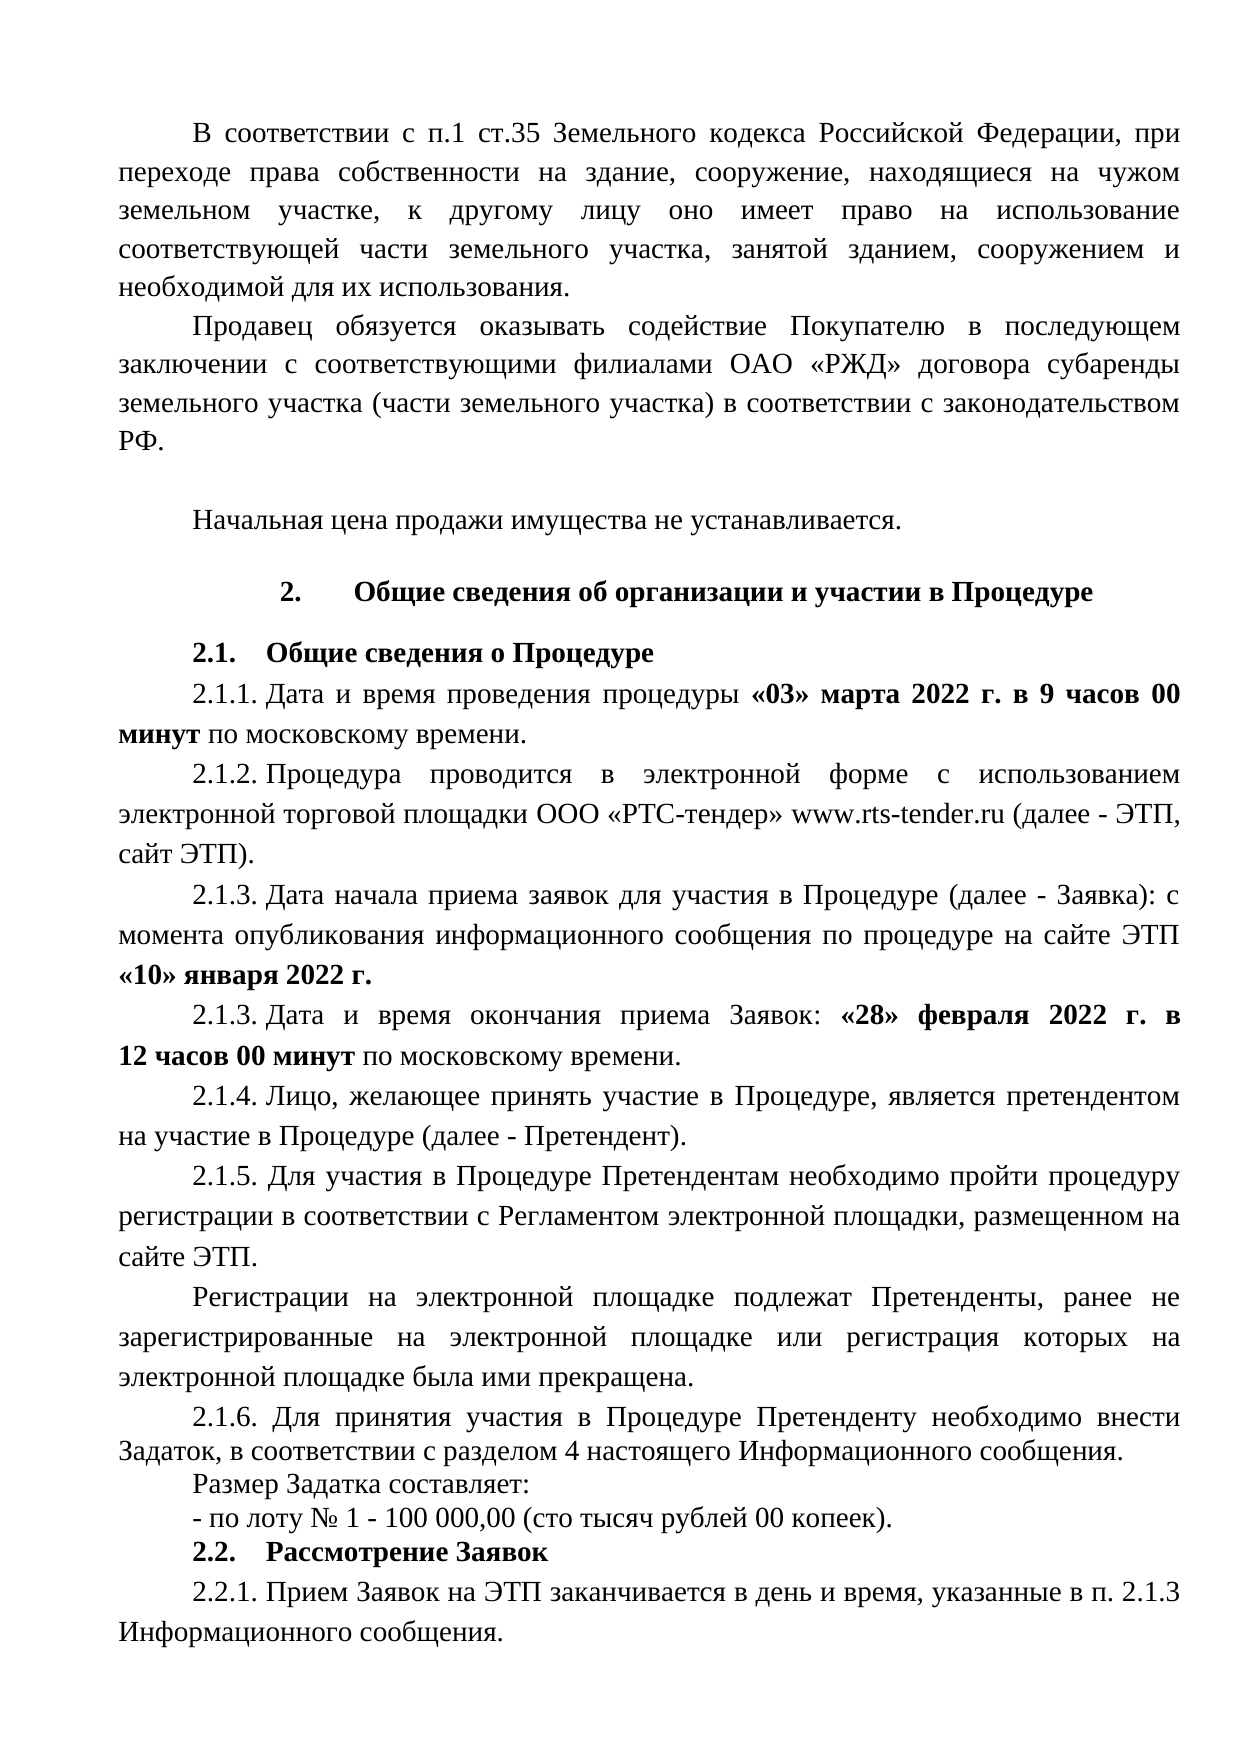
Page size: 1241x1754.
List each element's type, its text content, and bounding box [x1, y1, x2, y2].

text 2.1.6. Для принятия участия в Процедуре Претенденту необходимо внести Задаток, в соответствии с разделом 4 настоящего Информационного сообщения. [118, 1399, 1181, 1467]
list Общие сведения об организации и участии в Процедуре [118, 574, 1181, 608]
list Процедура проводится в электронной форме с использованием электронной торговой площадки ООО «РТС-тендер» www.rts-tender.ru (далее - ЭТП, сайт ЭТП). [118, 756, 1181, 870]
text 2.1.4. Лицо, желающее принять участие в Процедуре, является претендентом на участие в Процедуре (далее - Претендент). [118, 1078, 1181, 1152]
text Продавец обязуется оказывать содействие Покупателю в последующем заключении с соответствующими филиалами ОАО «РЖД» договора субаренды земельного участка (части земельного участка) в соответствии с законодательством РФ. [118, 308, 1181, 457]
list Дата и время проведения процедуры «03» марта 2022 г. в 9 часов 00 минут по московскому времени. [118, 676, 1181, 749]
list Дата начала приема заявок для участия в Процедуре (далее - Заявка): с момента опубликования информационного сообщения по процедуре на сайте ЭТП «10» января 2022 г. [118, 877, 1181, 991]
text - по лоту № 1 - 100 000,00 (сто тысяч рублей 00 копеек). [118, 1500, 1181, 1534]
text Регистрации на электронной площадке подлежат Претенденты, ранее не зарегистрированные на электронной площадке или регистрация которых на электронной площадке была ими прекращена. [118, 1279, 1181, 1393]
list Рассмотрение Заявок [118, 1534, 1181, 1567]
list Прием Заявок на ЭТП заканчивается в день и время, указанные в п. 2.1.3 Информационного сообщения. [118, 1574, 1181, 1648]
list Общие сведения о Процедуре [118, 636, 1181, 669]
text Начальная цена продажи имущества не устанавливается. [118, 499, 1181, 537]
text 2.1.5. Для участия в Процедуре Претендентам необходимо пройти процедуру регистрации в соответствии с Регламентом электронной площадки, размещенном на сайте ЭТП. [118, 1158, 1181, 1272]
text Размер Задатка составляет: [118, 1467, 1181, 1500]
text В соответствии с п.1 ст.35 Земельного кодекса Российской Федерации, при переходе права собственности на здание, сооружение, находящиеся на чужом земельном участке, к другому лицу оно имеет право на использование соответствующей части земельного участка, занятой зданием, сооружением и необходимой для их использования. [118, 115, 1181, 303]
text 2.1.3. Дата и время окончания приема Заявок: «28» февраля 2022 г. в 12 часов 00 минут по московскому времени. [118, 997, 1181, 1071]
